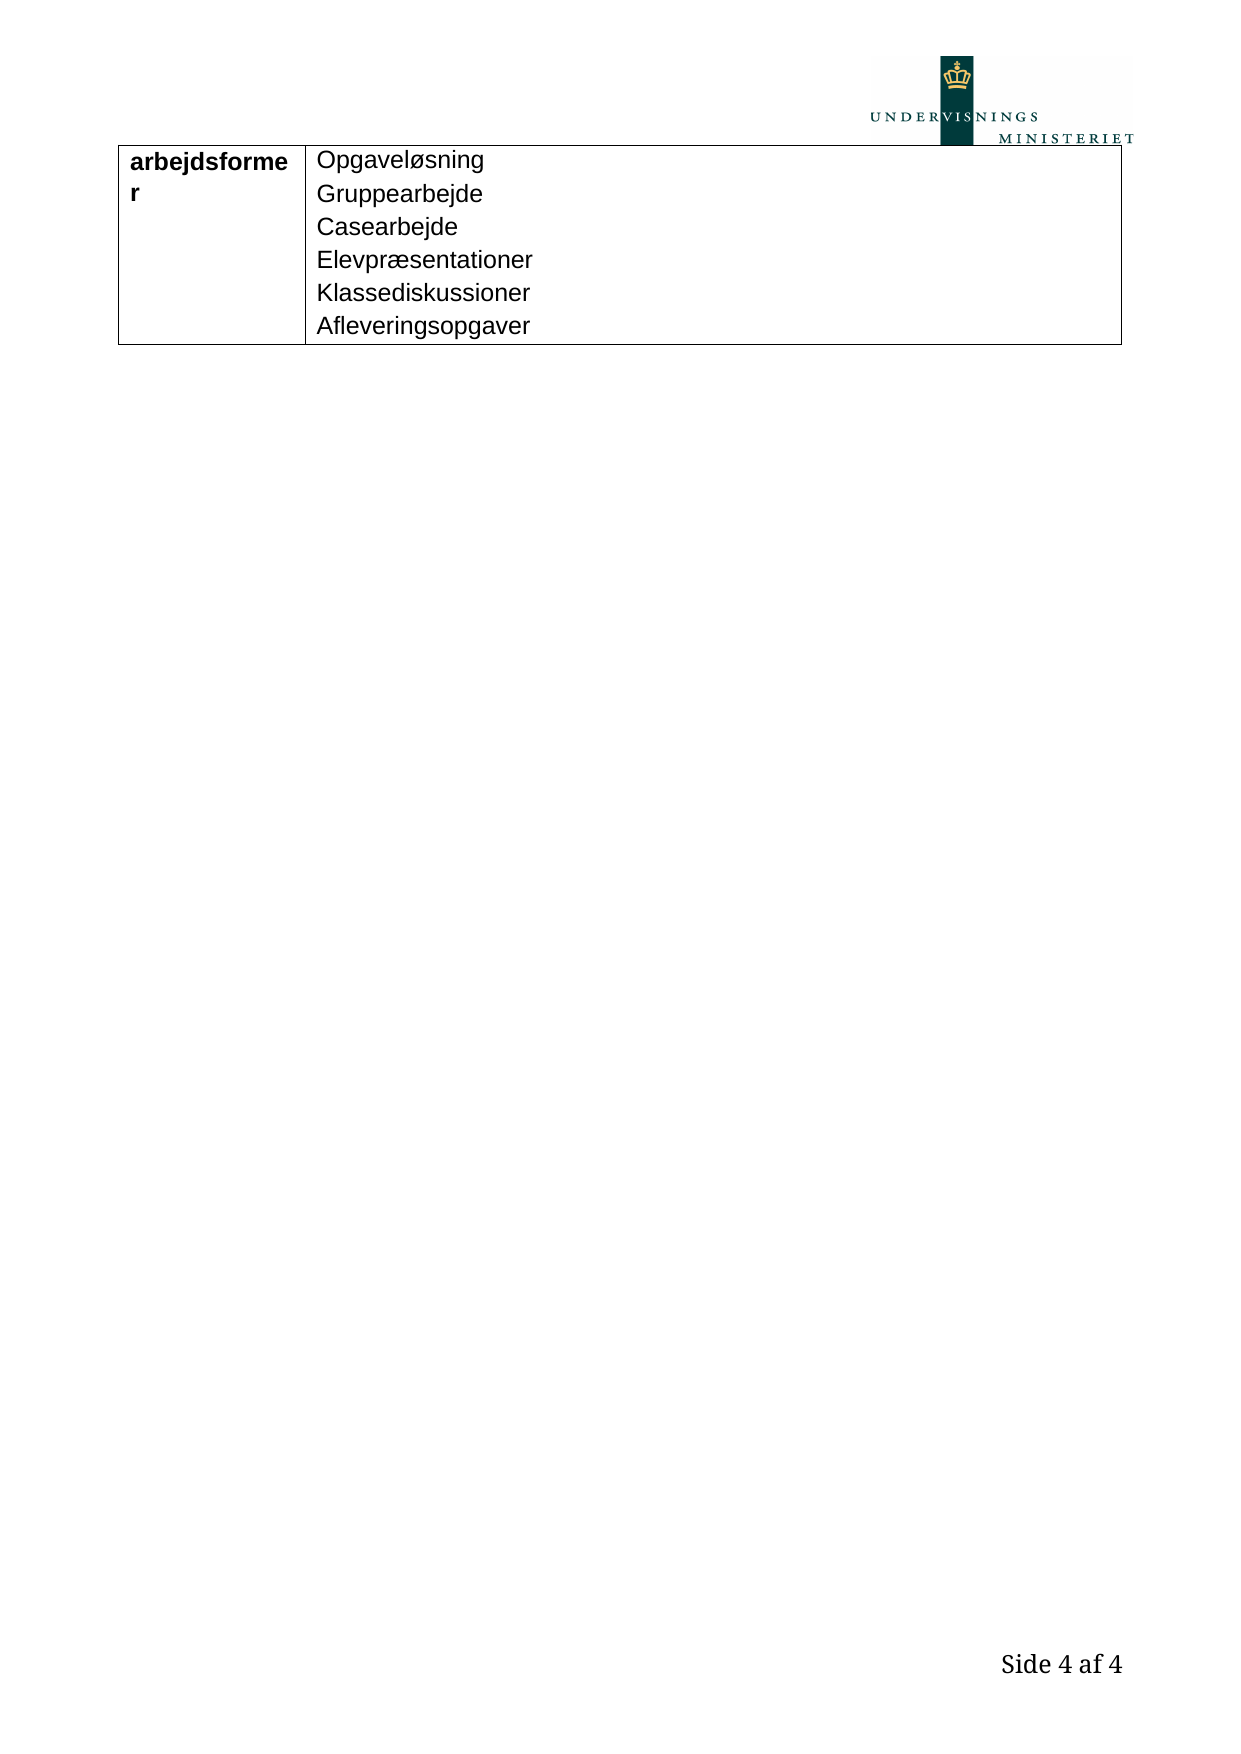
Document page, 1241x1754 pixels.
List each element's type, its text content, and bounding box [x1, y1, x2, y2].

picture [871, 56, 1134, 145]
table_cell Væsentligste arbejdsformer [119, 146, 305, 344]
table_cell Klasseundervisning Opgaveløsning Gruppearbejde Casearbejde Elevpræsentationer Klassediskussioner Afleveringsopgaver [306, 146, 1121, 344]
